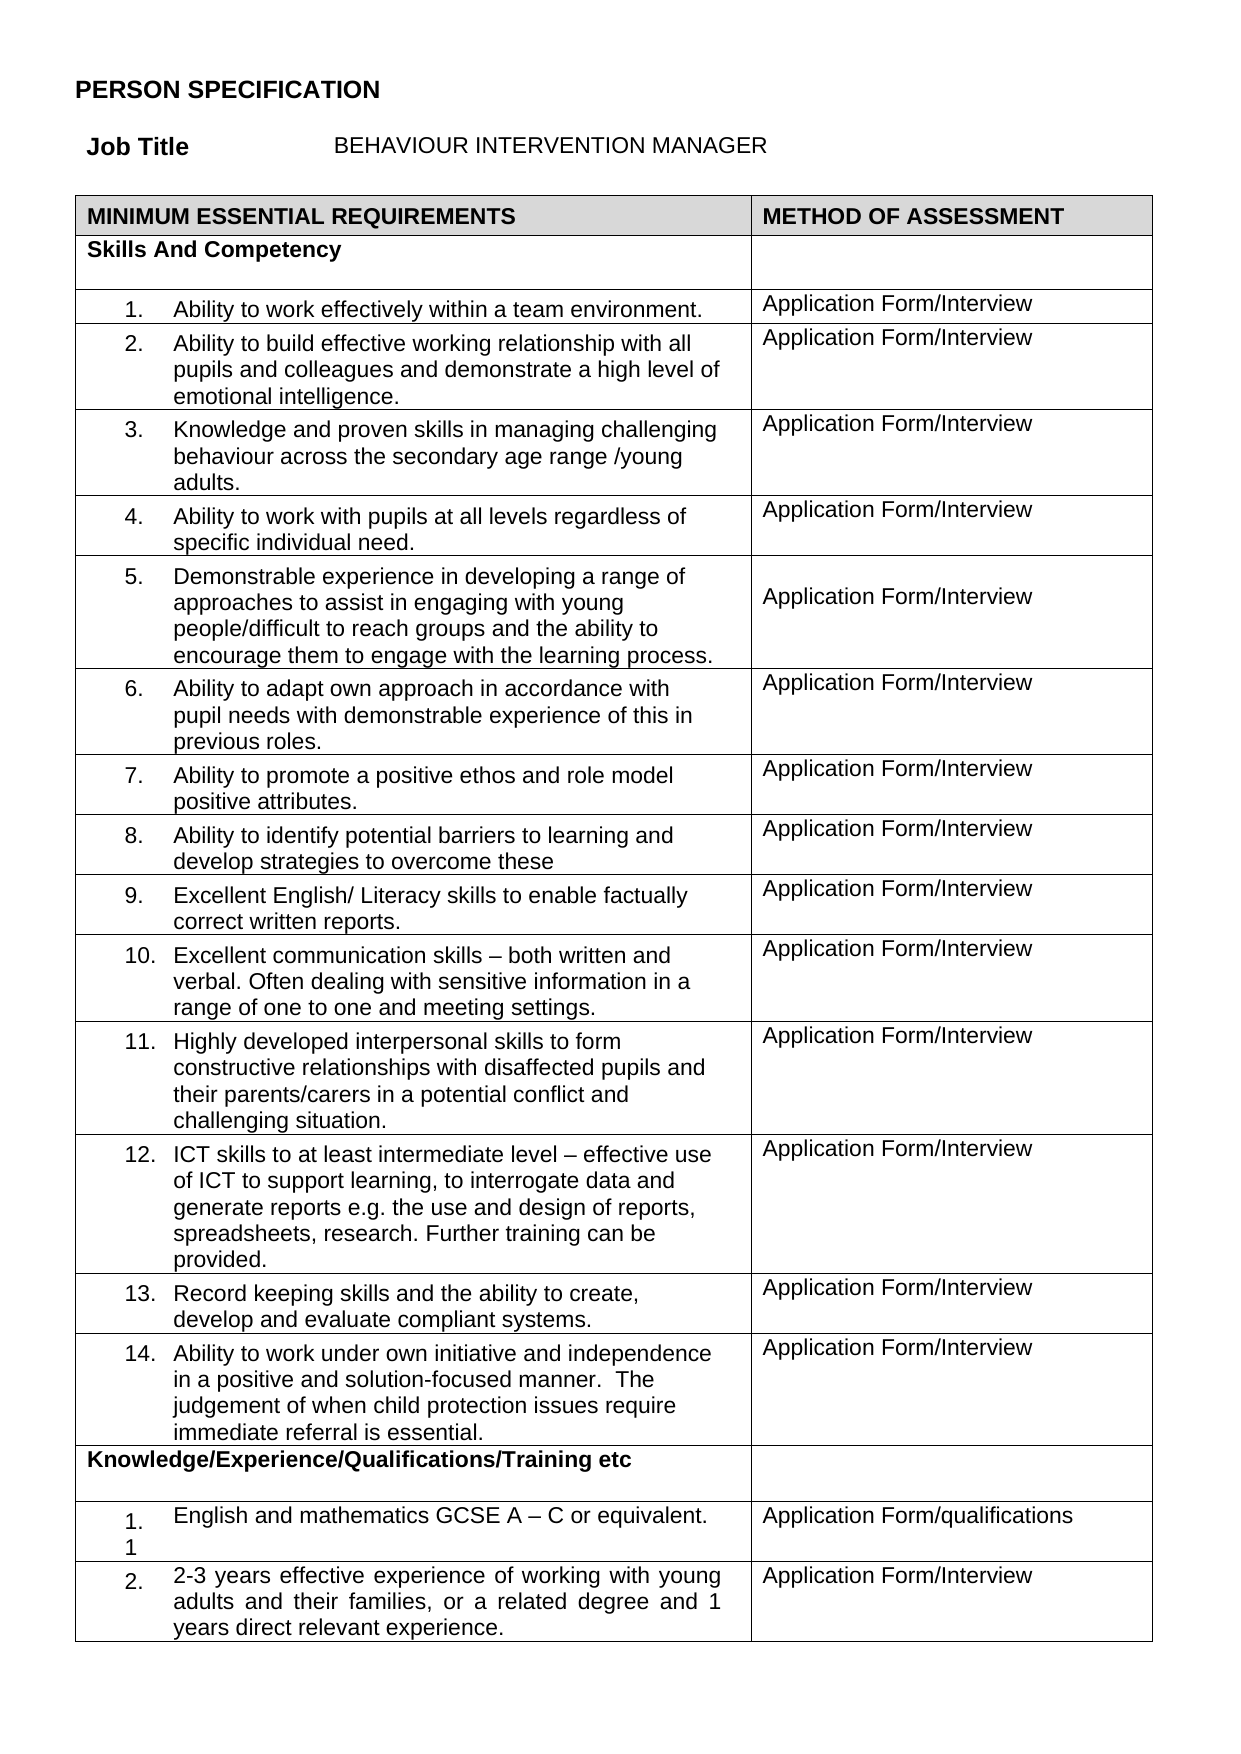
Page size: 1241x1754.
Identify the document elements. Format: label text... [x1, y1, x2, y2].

table_cell Application Form/Interview [752, 324, 1152, 409]
table_cell Ability to work effectively within a team environment. [162, 290, 751, 323]
table_cell Ability to promote a positive ethos and role model positive attributes. [162, 755, 751, 814]
table_cell English and mathematics GCSE A – C or equivalent. [162, 1502, 751, 1561]
table_cell 1 [76, 1502, 162, 1561]
table_cell Ability to adapt own approach in accordance with pupil needs with demonstrable experience of this in previous roles. [162, 669, 751, 754]
table_cell Application Form/Interview [752, 496, 1152, 555]
table_cell Ability to build effective working relationship with all pupils and colleagues and demonstrate a high level of emotional intelligence. [162, 324, 751, 409]
table_cell Application Form/Interview [752, 669, 1152, 754]
table_cell [752, 236, 1152, 289]
table_cell Application Form/Interview [752, 935, 1152, 1021]
table_cell Application Form/Interview [752, 410, 1152, 495]
table_cell [76, 1274, 162, 1332]
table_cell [752, 1562, 1152, 1641]
table_cell [76, 935, 162, 1021]
table_cell Application Form/Interview [752, 815, 1152, 874]
table_cell Knowledge/Experience/Qualifications/Training etc [76, 1446, 751, 1501]
table_cell Ability to work under own initiative and independence in a positive and solution-focused manner. The judgement of when child protection issues require immediate referral is essential. [162, 1334, 751, 1445]
table_cell Application Form/Interview [752, 755, 1152, 814]
table_cell Application Form/Interview [752, 1135, 1152, 1272]
table_cell [76, 1135, 162, 1272]
table_cell [76, 875, 162, 934]
text PERSON SPECIFICATION [75, 75, 1165, 104]
table_cell [76, 669, 162, 754]
table_cell Ability to work with pupils at all levels regardless of specific individual need. [162, 496, 751, 555]
table_cell Excellent communication skills – both written and verbal. Often dealing with sensitive information in a range of one to one and meeting settings. [162, 935, 751, 1021]
table_cell [76, 1334, 162, 1445]
table_cell Record keeping skills and the ability to create, develop and evaluate compliant systems. [162, 1274, 751, 1332]
table_cell Demonstrable experience in developing a range of approaches to assist in engaging with young people/difficult to reach groups and the ability to encourage them to engage with the learning process. [162, 556, 751, 668]
table_cell Application Form/Interview [752, 875, 1152, 934]
table_cell Application Form/Interview [752, 1274, 1152, 1332]
table_header METHOD OF ASSESSMENT [752, 196, 1152, 235]
table_cell [76, 815, 162, 874]
table_cell Highly developed interpersonal skills to form constructive relationships with disaffected pupils and their parents/carers in a potential conflict and challenging situation. [162, 1022, 751, 1133]
table_cell [76, 1022, 162, 1133]
table_cell Application Form/Interview [752, 1334, 1152, 1445]
table_cell Application Form/Interview [752, 1022, 1152, 1133]
table_cell 2-3 years effective experience of working with young adults and their families, or a related degree and 1 years direct relevant experience. [162, 1562, 751, 1641]
table_cell Application Form/qualifications [752, 1502, 1152, 1561]
table_header MINIMUM ESSENTIAL REQUIREMENTS [76, 196, 751, 235]
table_cell Knowledge and proven skills in managing challenging behaviour across the secondary age range /young adults. [162, 410, 751, 495]
table_cell [752, 1446, 1152, 1501]
table_cell Ability to identify potential barriers to learning and develop strategies to overcome these [162, 815, 751, 874]
table_header Behaviour Intervention MAnager [323, 125, 1098, 167]
table_cell [76, 290, 162, 323]
table_cell ICT skills to at least intermediate level – effective use of ICT to support learning, to interrogate data and generate reports e.g. the use and design of reports, spreadsheets, research. Further training can be provided. [162, 1135, 751, 1272]
table_cell Skills And Competency [76, 236, 751, 289]
table_cell [76, 324, 162, 409]
table_cell [76, 496, 162, 555]
table_cell [76, 755, 162, 814]
table_cell [76, 556, 162, 668]
table_cell [76, 410, 162, 495]
table_cell Application Form/Interview [752, 556, 1152, 668]
table_cell Application Form/Interview [752, 290, 1152, 323]
table_header Job Title [75, 125, 322, 167]
table_cell [76, 1562, 162, 1641]
table_cell Excellent English/ Literacy skills to enable factually correct written reports. [162, 875, 751, 934]
